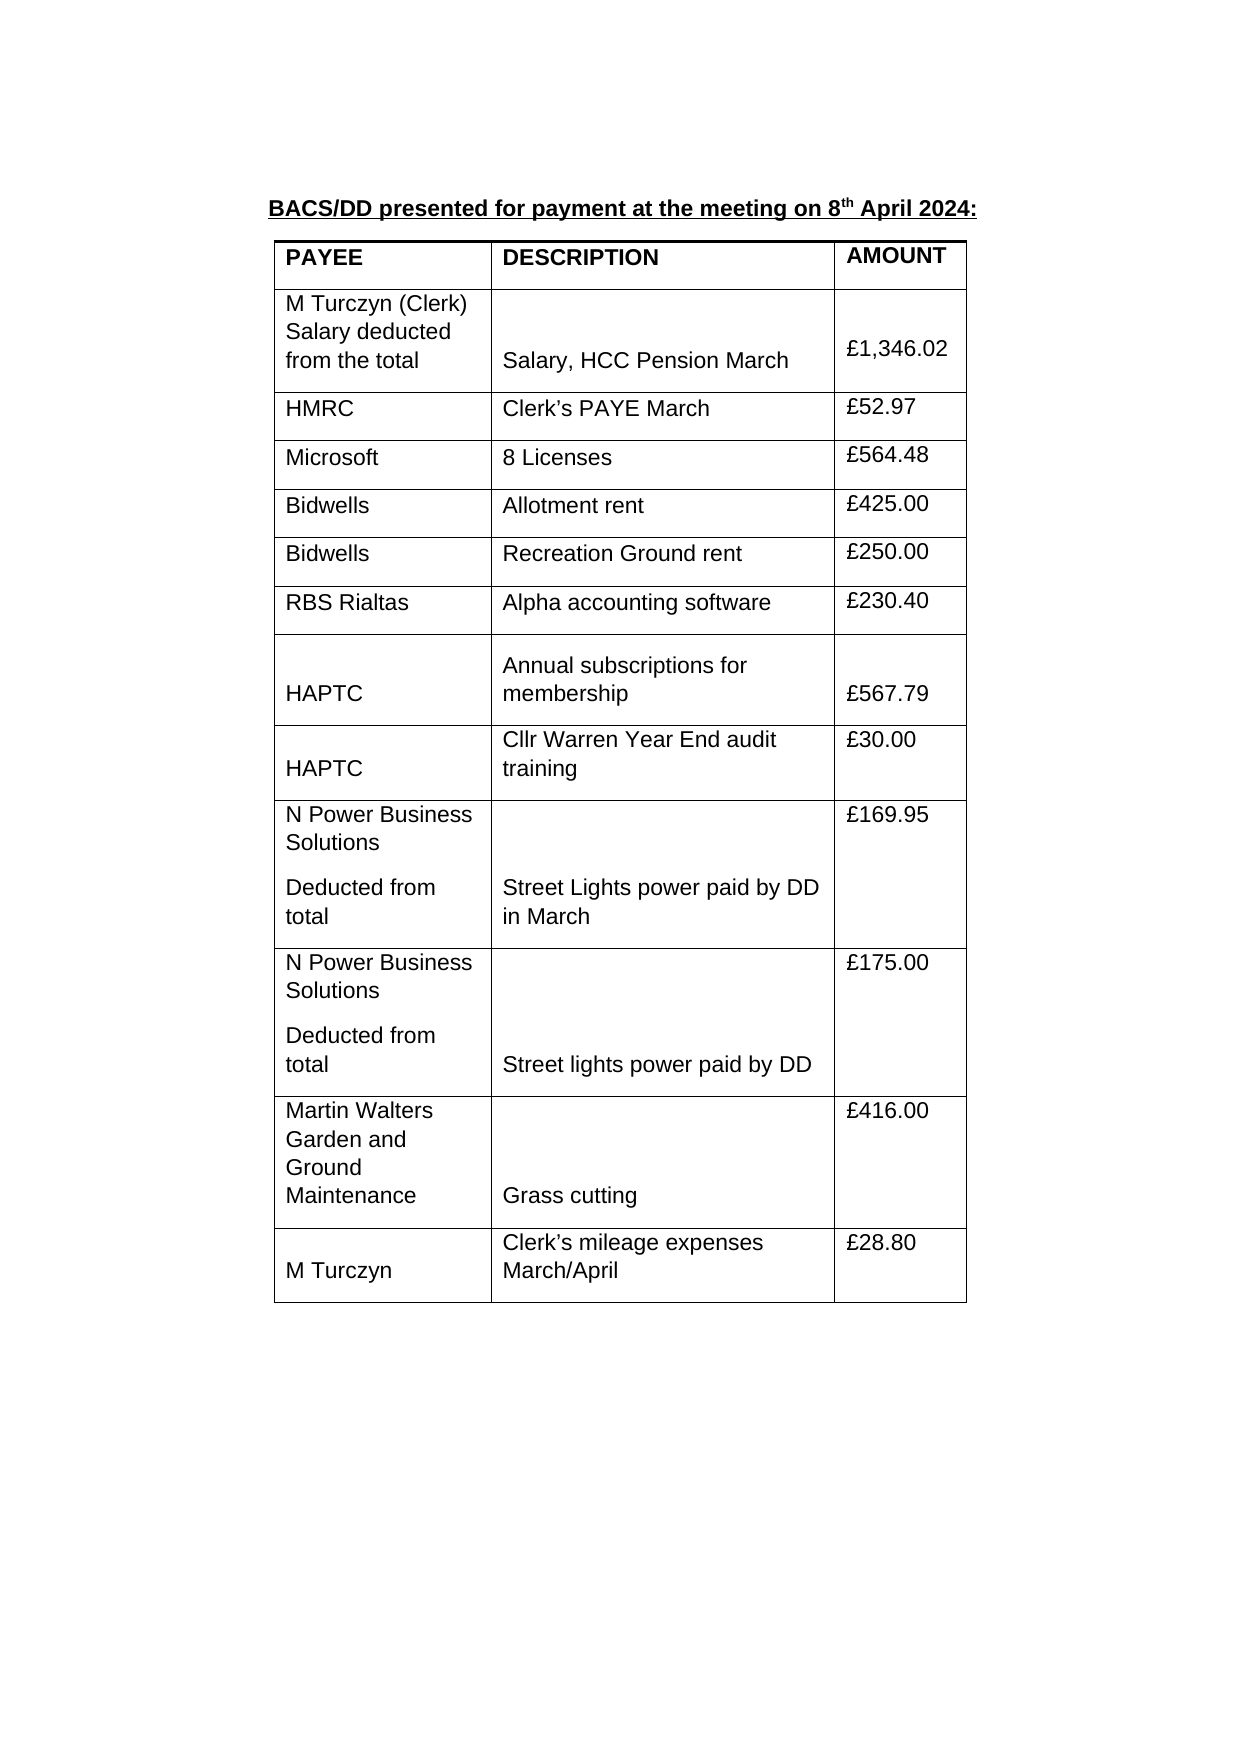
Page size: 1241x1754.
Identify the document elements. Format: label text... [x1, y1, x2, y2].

table_cell £169.95 [835, 801, 966, 948]
table_cell 8 Licenses [492, 441, 834, 489]
table_cell Bidwells [275, 490, 491, 537]
table_cell N Power Business Solutions Deducted from total [275, 801, 491, 948]
table_cell Clerk’s mileage expenses March/April [492, 1229, 834, 1302]
table_cell Allotment rent [492, 490, 834, 537]
table_cell £250.00 [835, 538, 966, 586]
table_cell £416.00 [835, 1097, 966, 1227]
table_cell £52.97 [835, 393, 966, 440]
table_cell £230.40 [835, 587, 966, 634]
table_cell Street Lights power paid by DD in March [492, 801, 834, 948]
table_cell RBS Rialtas [275, 587, 491, 634]
table_cell Martin Walters Garden and Ground Maintenance [275, 1097, 491, 1227]
table_cell HMRC [275, 393, 491, 440]
text BACS/DD presented for payment at the meeting on 8th April 2024: [268, 195, 1090, 221]
table_cell Grass cutting [492, 1097, 834, 1227]
table_cell Salary, HCC Pension March [492, 290, 834, 392]
table_cell Street lights power paid by DD [492, 949, 834, 1096]
table_cell M Turczyn [275, 1229, 491, 1302]
table_cell Cllr Warren Year End audit training [492, 726, 834, 800]
table_cell HAPTC [275, 726, 491, 800]
table_cell Alpha accounting software [492, 587, 834, 634]
table_cell M Turczyn (Clerk) Salary deducted from the total [275, 290, 491, 392]
table_cell £564.48 [835, 441, 966, 489]
table_cell £28.80 [835, 1229, 966, 1302]
table_cell Microsoft [275, 441, 491, 489]
table_header AMOUNT [835, 243, 966, 289]
table_cell Annual subscriptions for membership [492, 635, 834, 725]
table_cell £30.00 [835, 726, 966, 800]
table_cell N Power Business Solutions Deducted from total [275, 949, 491, 1096]
table_cell Bidwells [275, 538, 491, 586]
table_cell Recreation Ground rent [492, 538, 834, 586]
table_cell £175.00 [835, 949, 966, 1096]
table_cell HAPTC [275, 635, 491, 725]
table_cell £1,346.02 [835, 290, 966, 392]
table_header PAYEE [275, 243, 491, 289]
table_cell Clerk’s PAYE March [492, 393, 834, 440]
table_cell £425.00 [835, 490, 966, 537]
table_header DESCRIPTION [492, 243, 834, 289]
table_cell £567.79 [835, 635, 966, 725]
